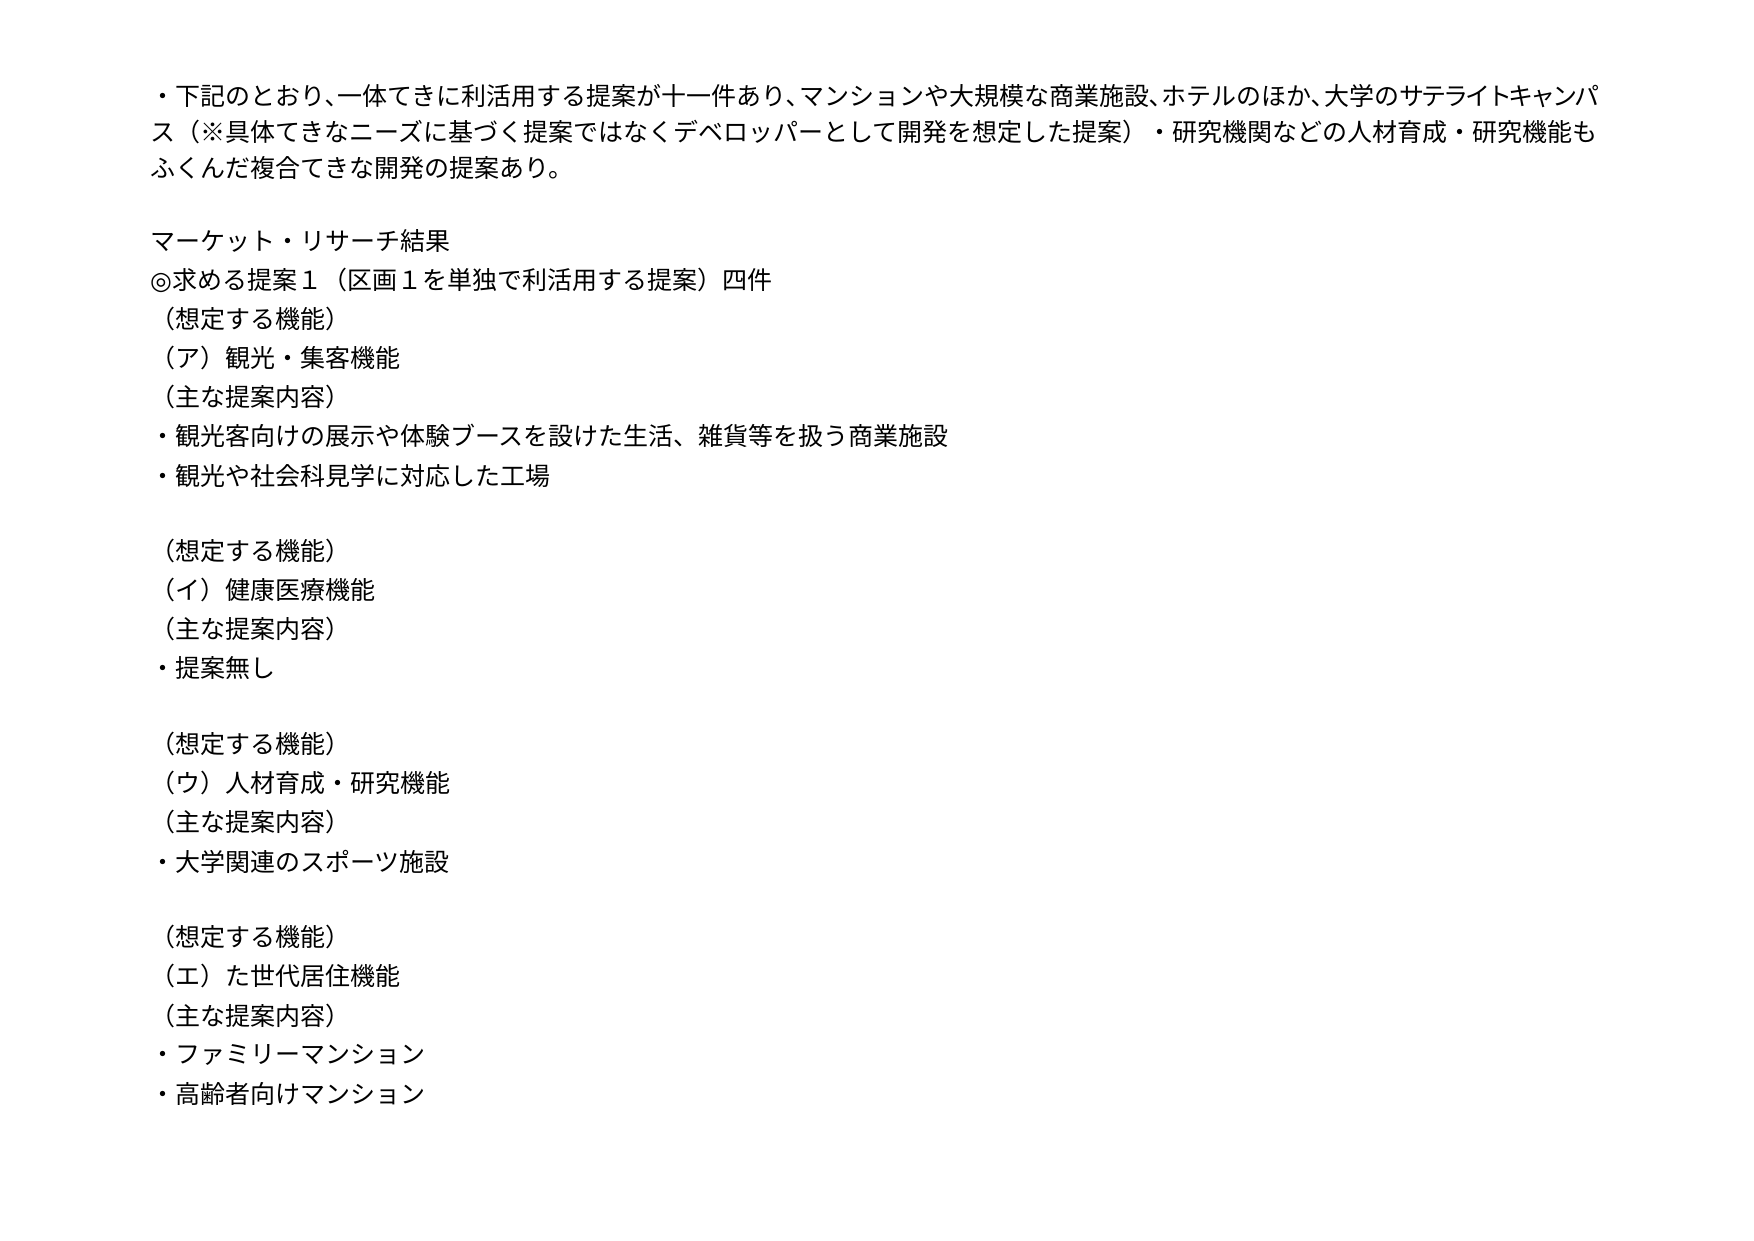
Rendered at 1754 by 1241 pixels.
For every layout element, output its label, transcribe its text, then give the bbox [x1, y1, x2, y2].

text （想定する機能） [150, 300, 1604, 336]
text ・観光客向けの展示や体験ブースを設けた生活、雑貨等を扱う商業施設 [150, 417, 1604, 453]
text ・高齢者向けマンション [150, 1074, 1604, 1110]
text （ウ）人材育成・研究機能 [150, 764, 1604, 800]
text ◎求める提案１（区画１を単独で利活用する提案）四件 [150, 261, 1604, 297]
text マーケット・リサーチ結果 [150, 222, 1604, 258]
text （主な提案内容） [150, 610, 1604, 646]
text （ア）観光・集客機能 [150, 339, 1604, 375]
text （主な提案内容） [150, 996, 1604, 1032]
text ・提案無し [150, 649, 1604, 685]
text ・観光や社会科見学に対応した工場 [150, 456, 1604, 492]
text （エ）た世代居住機能 [150, 957, 1604, 993]
text （主な提案内容） [150, 378, 1604, 414]
text ・大学関連のスポーツ施設 [150, 842, 1604, 878]
text （想定する機能） [150, 918, 1604, 954]
text （イ）健康医療機能 [150, 571, 1604, 607]
text ・ファミリーマンション [150, 1035, 1604, 1071]
text （主な提案内容） [150, 803, 1604, 839]
text ・下記のとおり､一体てきに利活用する提案が十一件あり､マンションや大規模な商業施設､ホテルのほか､大学のサテライトキャンパス（※具体てきなニーズに基づく提案ではなくデベロッパーとして開発を想定した提案）・研究機関などの人材育成・研究機能もふくんだ複合てきな開発の提案あり。 [150, 76, 1604, 185]
text （想定する機能） [150, 532, 1604, 568]
text （想定する機能） [150, 725, 1604, 761]
